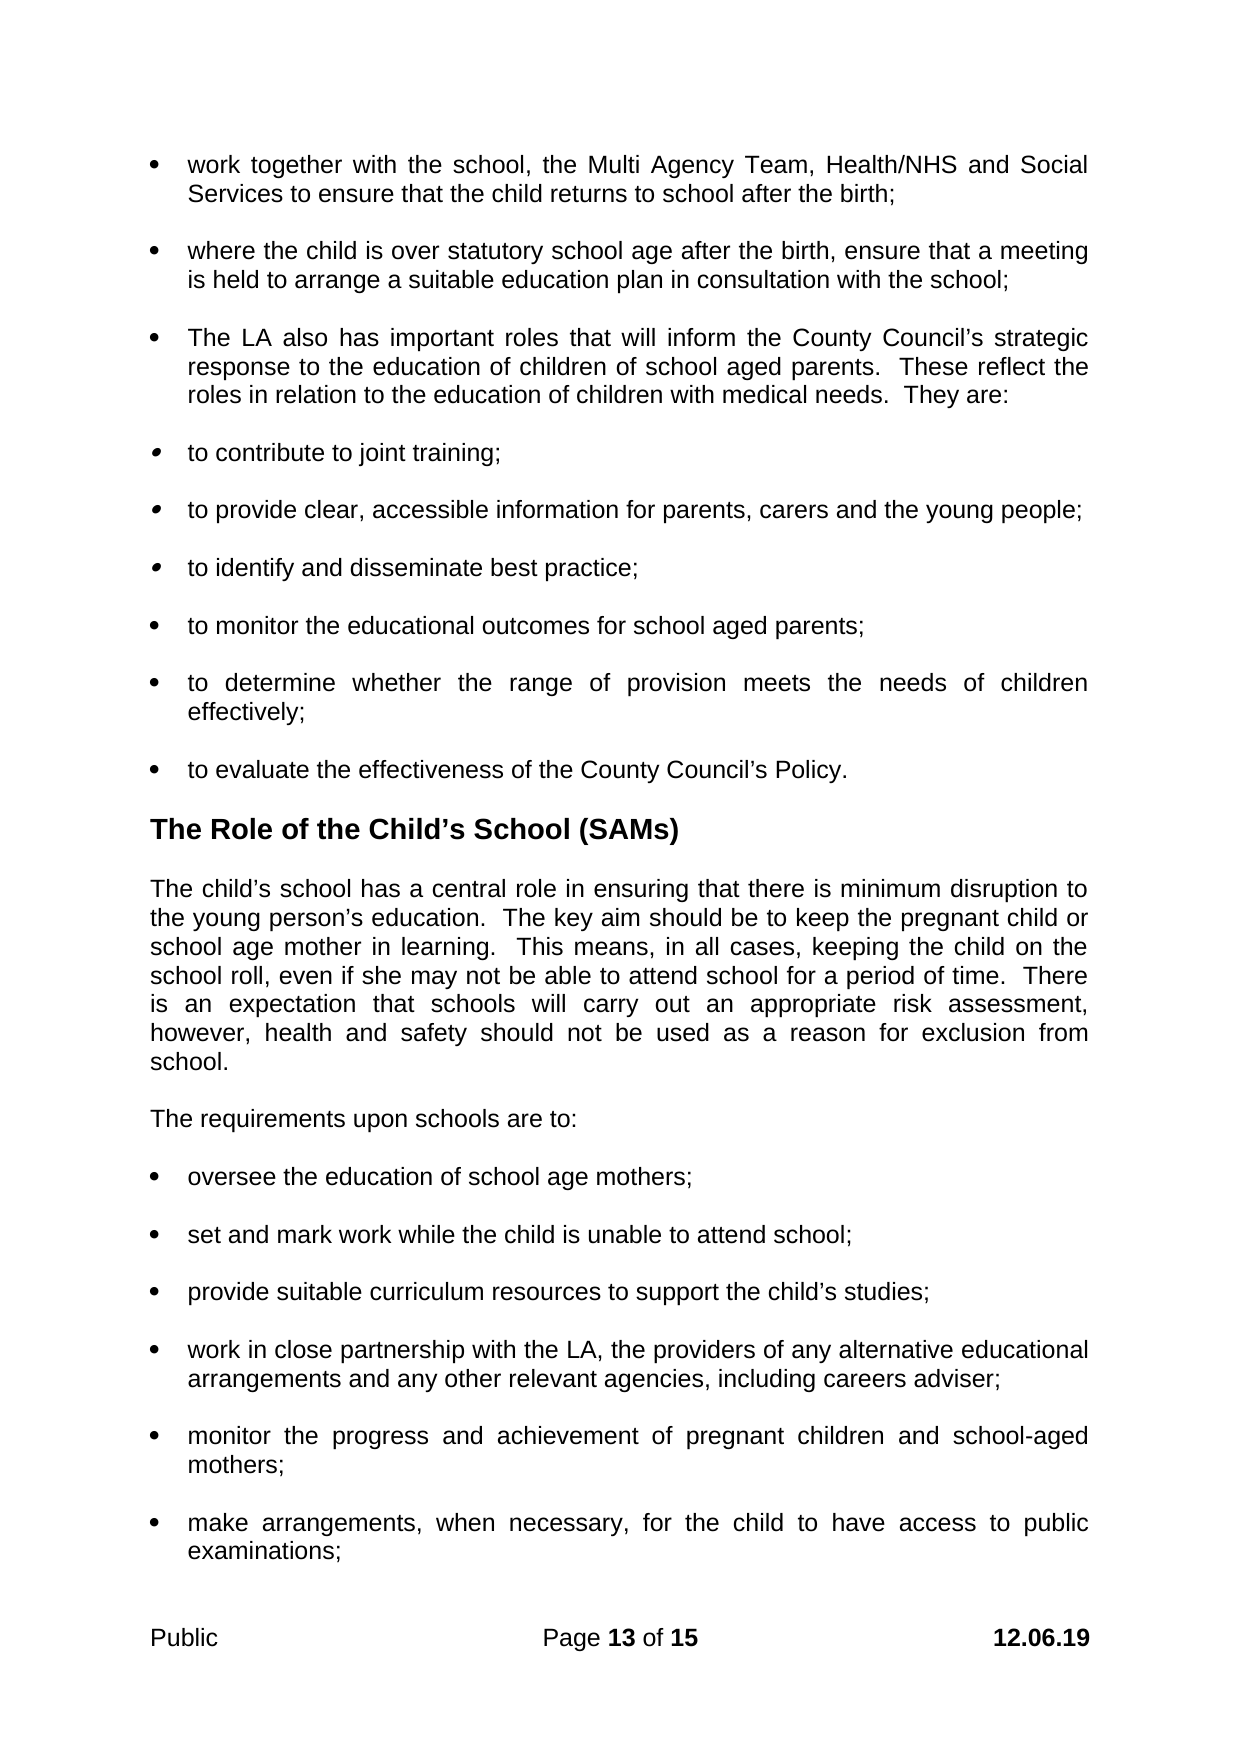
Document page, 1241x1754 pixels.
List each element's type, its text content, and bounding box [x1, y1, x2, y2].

list to evaluate the effectiveness of the County Council’s Policy. [150, 754, 1090, 783]
list monitor the progress and achievement of pregnant children and school-aged mothers; [150, 1421, 1090, 1479]
list to identify and disseminate best practice; [150, 553, 1090, 582]
text The requirements upon schools are to: [150, 1104, 1090, 1133]
list set and mark work while the child is unable to attend school; [150, 1219, 1090, 1248]
list to contribute to joint training; [150, 438, 1090, 467]
list to monitor the educational outcomes for school aged parents; [150, 611, 1090, 639]
list work together with the school, the Multi Agency Team, Health/NHS and Social Services to ensure that the child returns to school after the birth; [150, 150, 1090, 208]
list provide suitable curriculum resources to support the child’s studies; [150, 1277, 1090, 1306]
list work in close partnership with the LA, the providers of any alternative educational arrangements and any other relevant agencies, including careers adviser; [150, 1335, 1090, 1392]
list to provide clear, accessible information for parents, carers and the young people; [150, 495, 1090, 524]
list The LA also has important roles that will inform the County Council’s strategic response to the education of children of school aged parents. These reflect the roles in relation to the education of children with medical needs. They are: [150, 323, 1090, 409]
subtitle The Role of the Child’s School (SAMs) [150, 812, 1090, 846]
text The child’s school has a central role in ensuring that there is minimum disruption to the young person’s education. The key aim should be to keep the pregnant child or school age mother in learning. This means, in all cases, keeping the child on the school roll, even if she may not be able to attend school for a period of time. There is an expectation that schools will carry out an appropriate risk assessment, however, health and safety should not be used as a reason for exclusion from school. [150, 874, 1090, 1076]
list make arrangements, when necessary, for the child to have access to public examinations; [150, 1507, 1090, 1565]
list oversee the education of school age mothers; [150, 1162, 1090, 1191]
list where the child is over statutory school age after the birth, ensure that a meeting is held to arrange a suitable education plan in consultation with the school; [150, 236, 1090, 294]
list to determine whether the range of provision meets the needs of children effectively; [150, 668, 1090, 726]
